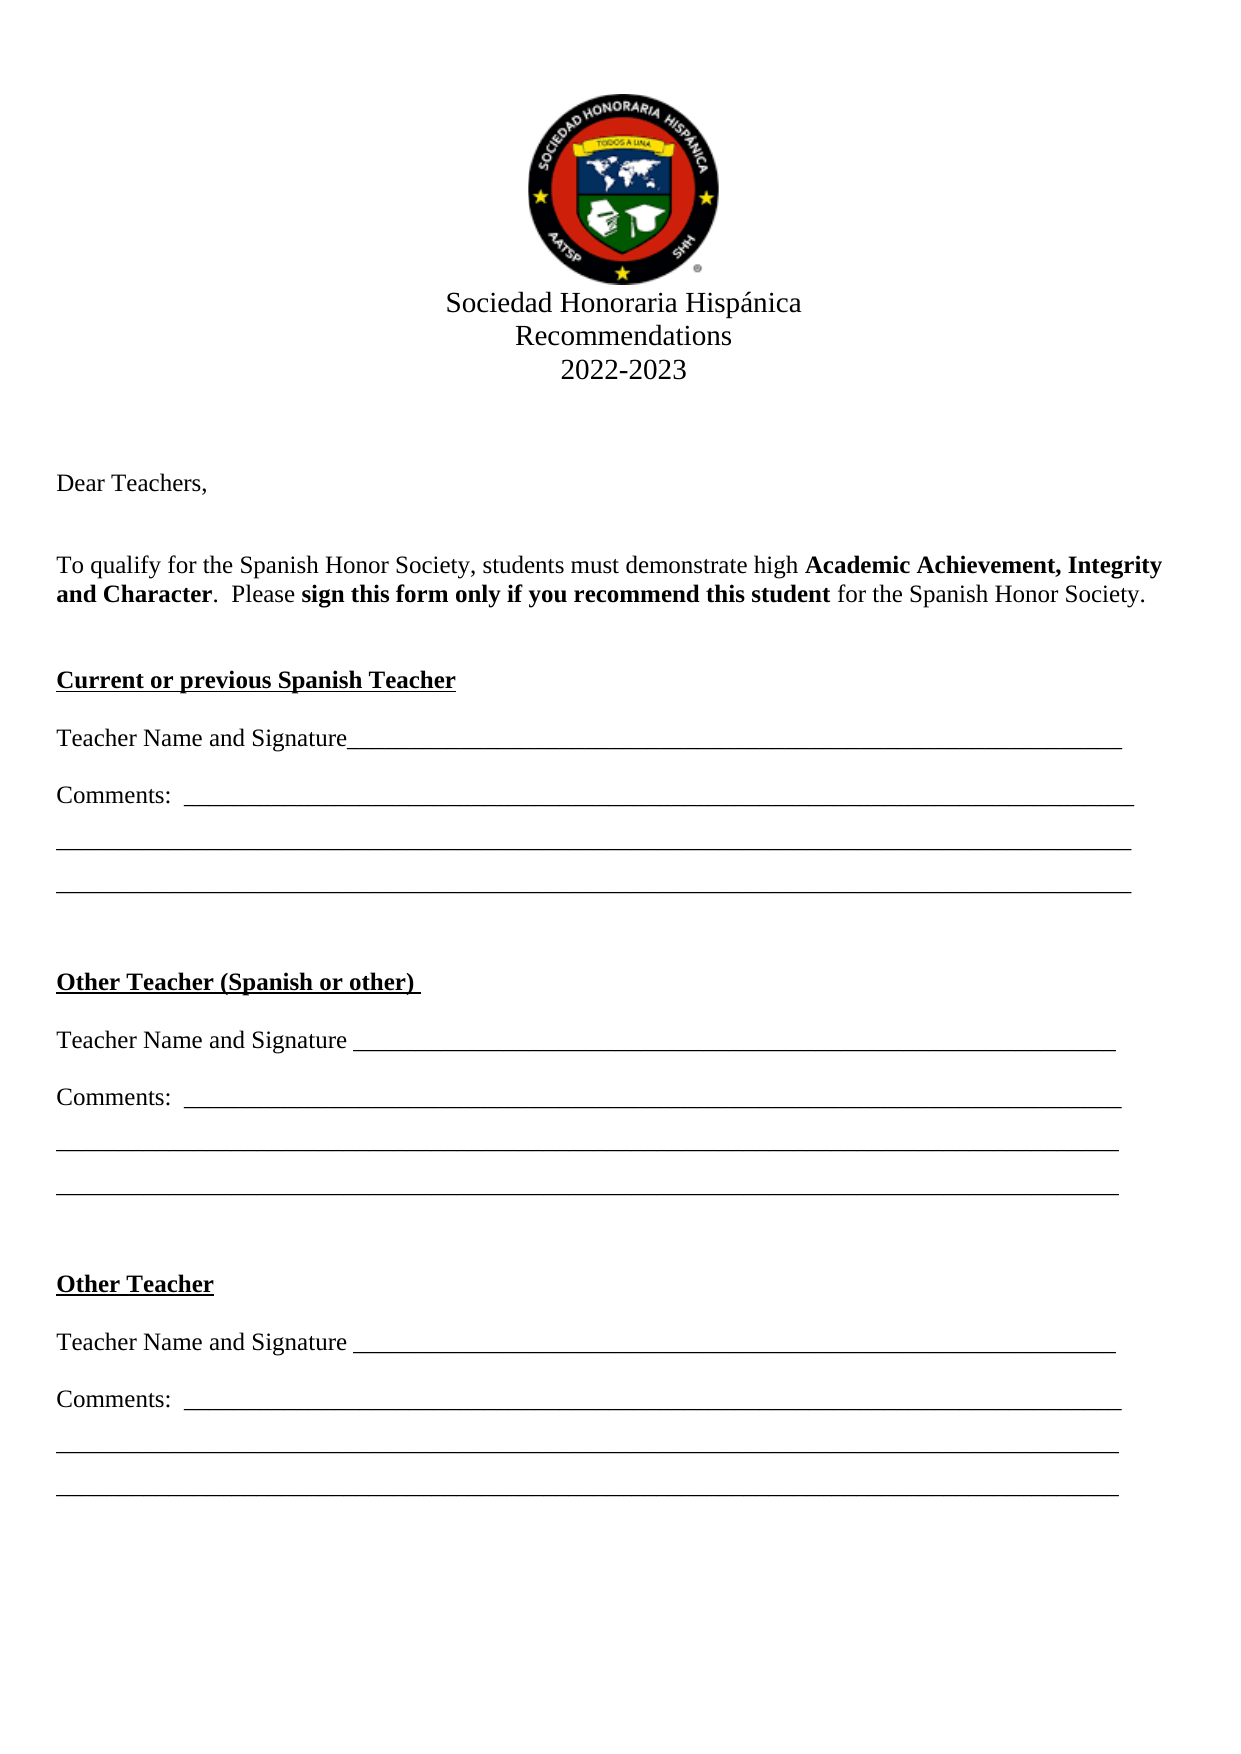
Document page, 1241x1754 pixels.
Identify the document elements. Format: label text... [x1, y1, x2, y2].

text Teacher Name and Signature _____________________________________________________________ [56, 1025, 1191, 1054]
text _____________________________________________________________________________________ [56, 1126, 1191, 1154]
text Comments: ___________________________________________________________________________ [56, 1082, 1191, 1111]
text _____________________________________________________________________________________ [56, 1427, 1191, 1456]
picture [528, 94, 719, 285]
text _____________________________________________________________________________________ [56, 1169, 1191, 1197]
text Recommendations [56, 318, 1191, 352]
text Teacher Name and Signature______________________________________________________________ [56, 723, 1191, 752]
text Comments: ___________________________________________________________________________ [56, 1384, 1191, 1413]
text Teacher Name and Signature _____________________________________________________________ [56, 1327, 1191, 1356]
text Comments: ____________________________________________________________________________ [56, 781, 1191, 809]
text Other Teacher [56, 1269, 1191, 1298]
text To qualify for the Spanish Honor Society, students must demonstrate high Academic Achievement, Integrity and Character. Please sign this form only if you recommend this student for the Spanish Honor Society. [56, 551, 1191, 608]
text Sociedad Honoraria Hispánica [56, 285, 1191, 318]
text Other Teacher (Spanish or other) [56, 967, 1191, 996]
text Dear Teachers, [56, 468, 1191, 497]
text 2022-2023 [56, 352, 1191, 385]
text ______________________________________________________________________________________ [56, 867, 1191, 896]
text ______________________________________________________________________________________ [56, 824, 1191, 852]
text Current or previous Spanish Teacher [56, 666, 1191, 694]
text _____________________________________________________________________________________ [56, 1471, 1191, 1499]
